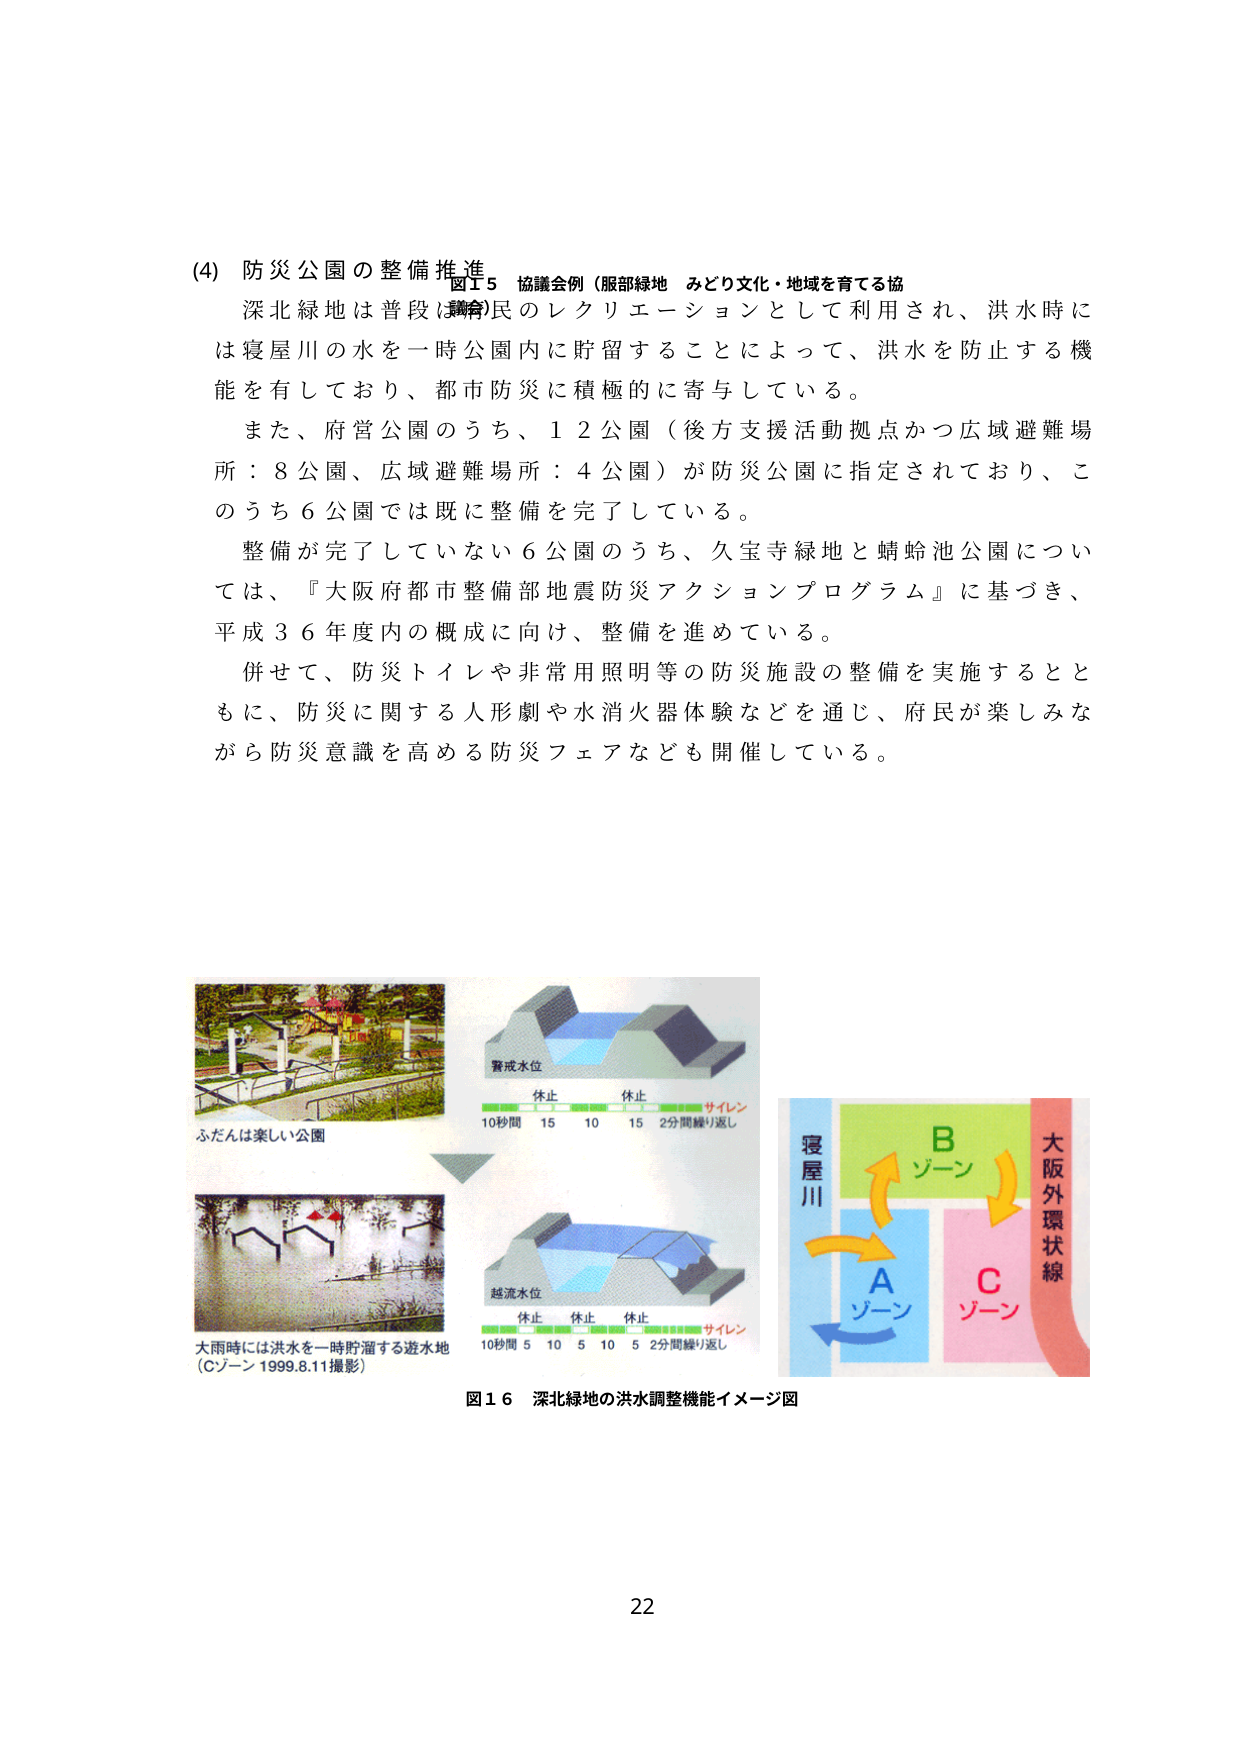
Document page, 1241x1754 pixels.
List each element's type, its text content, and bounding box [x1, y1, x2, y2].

picture [778, 1098, 1090, 1377]
text 深北緑地は普段は府民のレクリエーションとして利用され、洪水時には寝屋川の水を一時公園内に貯留することによって、洪水を防止する機能を有しており、都市防災に積極的に寄与している。 [211, 289, 1098, 409]
picture [186, 977, 760, 1377]
subtitle (4)防災公園の整備推進 [187, 248, 1098, 289]
text 併せて、防災トイレや非常用照明等の防災施設の整備を実施するとともに、防災に関する人形劇や水消火器体験などを通じ、府民が楽しみながら防災意識を高める防災フェアなども開催している。 [211, 651, 1098, 771]
text また、府営公園のうち、１２公園（後方支援活動拠点かつ広域避難場所：８公園、広域避難場所：４公園）が防災公園に指定されており、このうち６公園では既に整備を完了している。 [211, 409, 1098, 530]
text 整備が完了していない６公園のうち、久宝寺緑地と蜻蛉池公園については、『大阪府都市整備部地震防災アクションプログラム』に基づき、平成３６年度内の概成に向け、整備を進めている。 [211, 530, 1098, 651]
